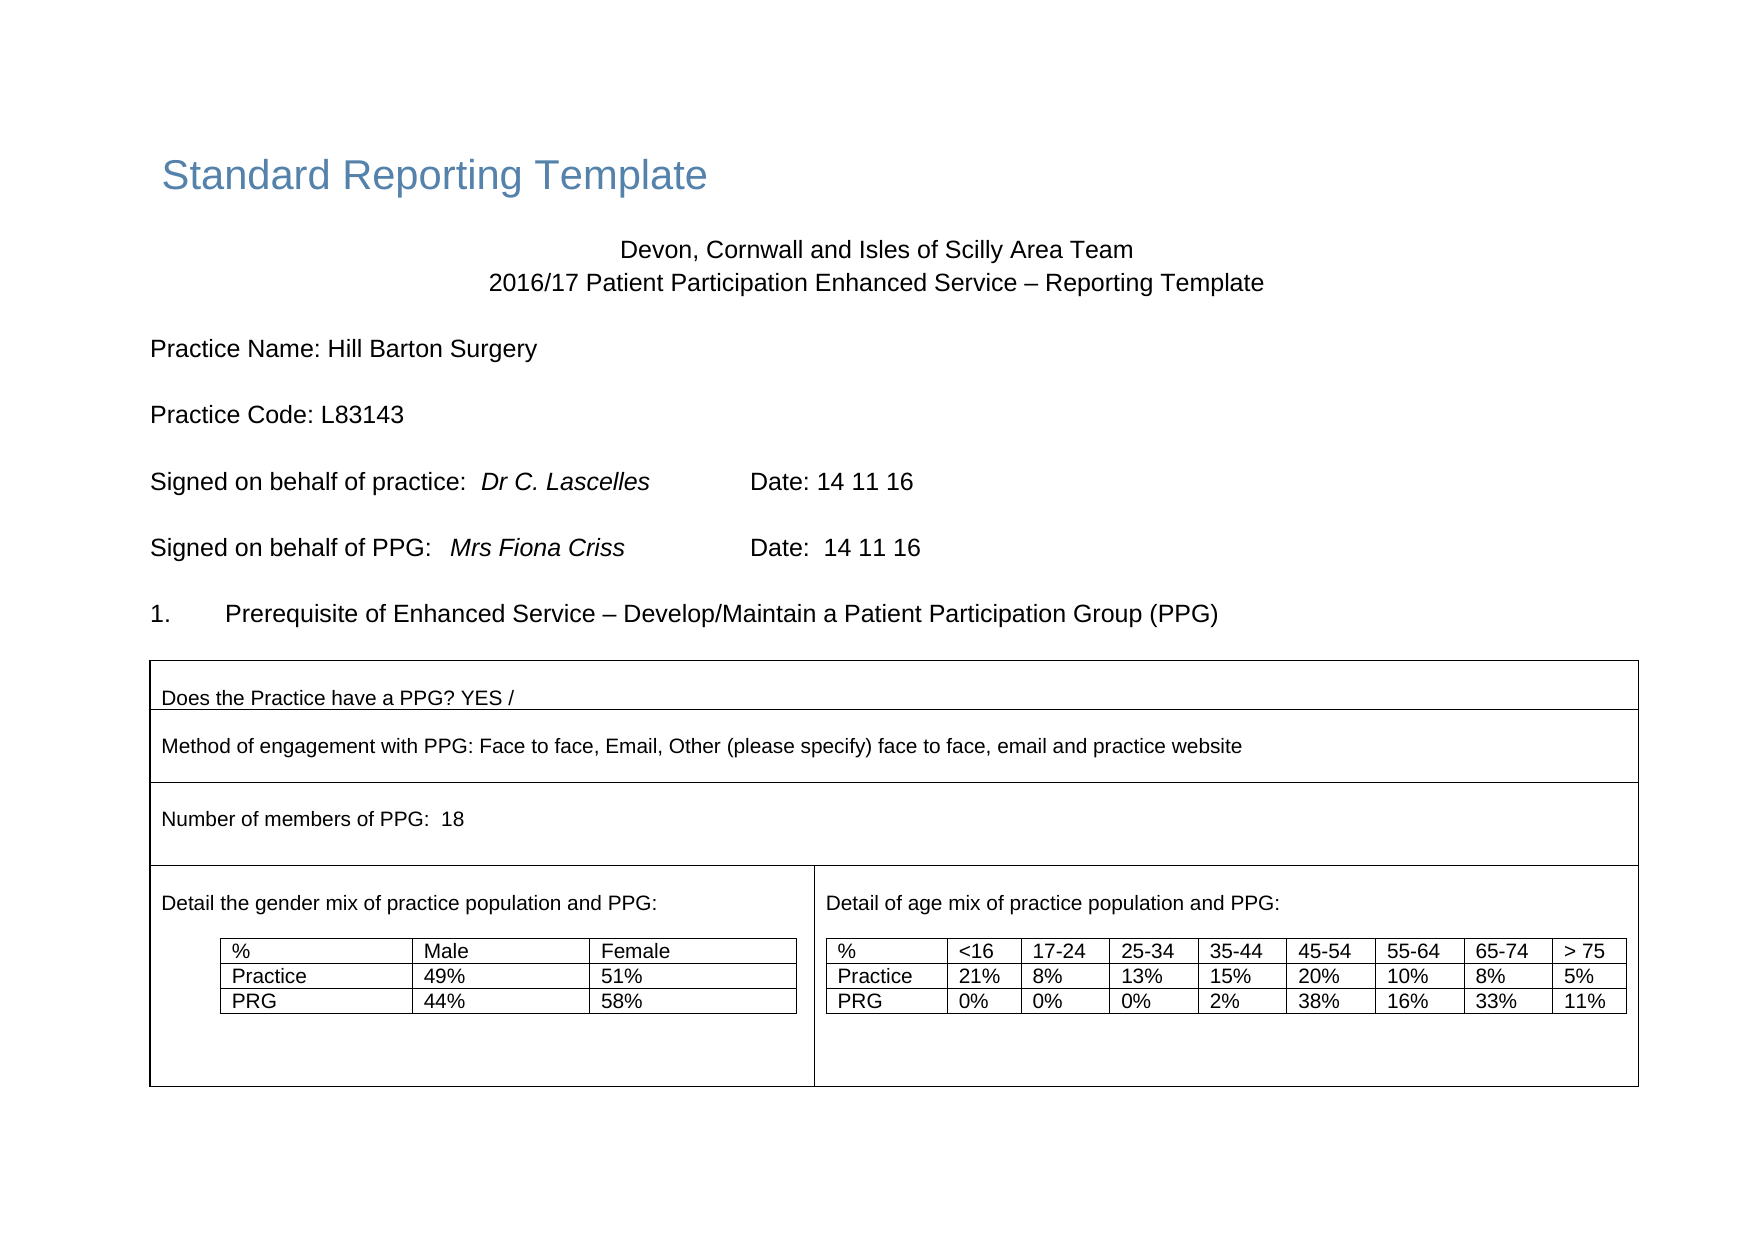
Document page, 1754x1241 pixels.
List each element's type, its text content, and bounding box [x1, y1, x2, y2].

table_cell Number of members of PPG: 18 [151, 783, 1638, 865]
table_cell Method of engagement with PPG: Face to face, Email, Other (please specify) face to face, email and practice website [151, 710, 1638, 782]
list Prerequisite of Enhanced Service – Develop/Maintain a Patient Participation Group (PPG) [150, 598, 1604, 627]
table_header Does the Practice have a PPG? YES / [151, 661, 1638, 709]
text Practice Name: Hill Barton Surgery [150, 334, 1604, 363]
table_cell Detail of age mix of practice population and PPG: [815, 866, 1638, 1086]
text Signed on behalf of practice: Dr C. Lascelles Date: 14 11 16 [150, 466, 1604, 495]
text Standard Reporting Template [150, 150, 1604, 198]
text Practice Code: L83143 [150, 400, 1604, 429]
text Signed on behalf of PPG: Mrs Fiona Criss Date: 14 11 16 [150, 532, 1604, 561]
text Devon, Cornwall and Isles of Scilly Area Team [150, 235, 1604, 264]
table_cell Detail the gender mix of practice population and PPG: [151, 866, 814, 1086]
text 2016/17 Patient Participation Enhanced Service – Reporting Template [150, 268, 1604, 297]
